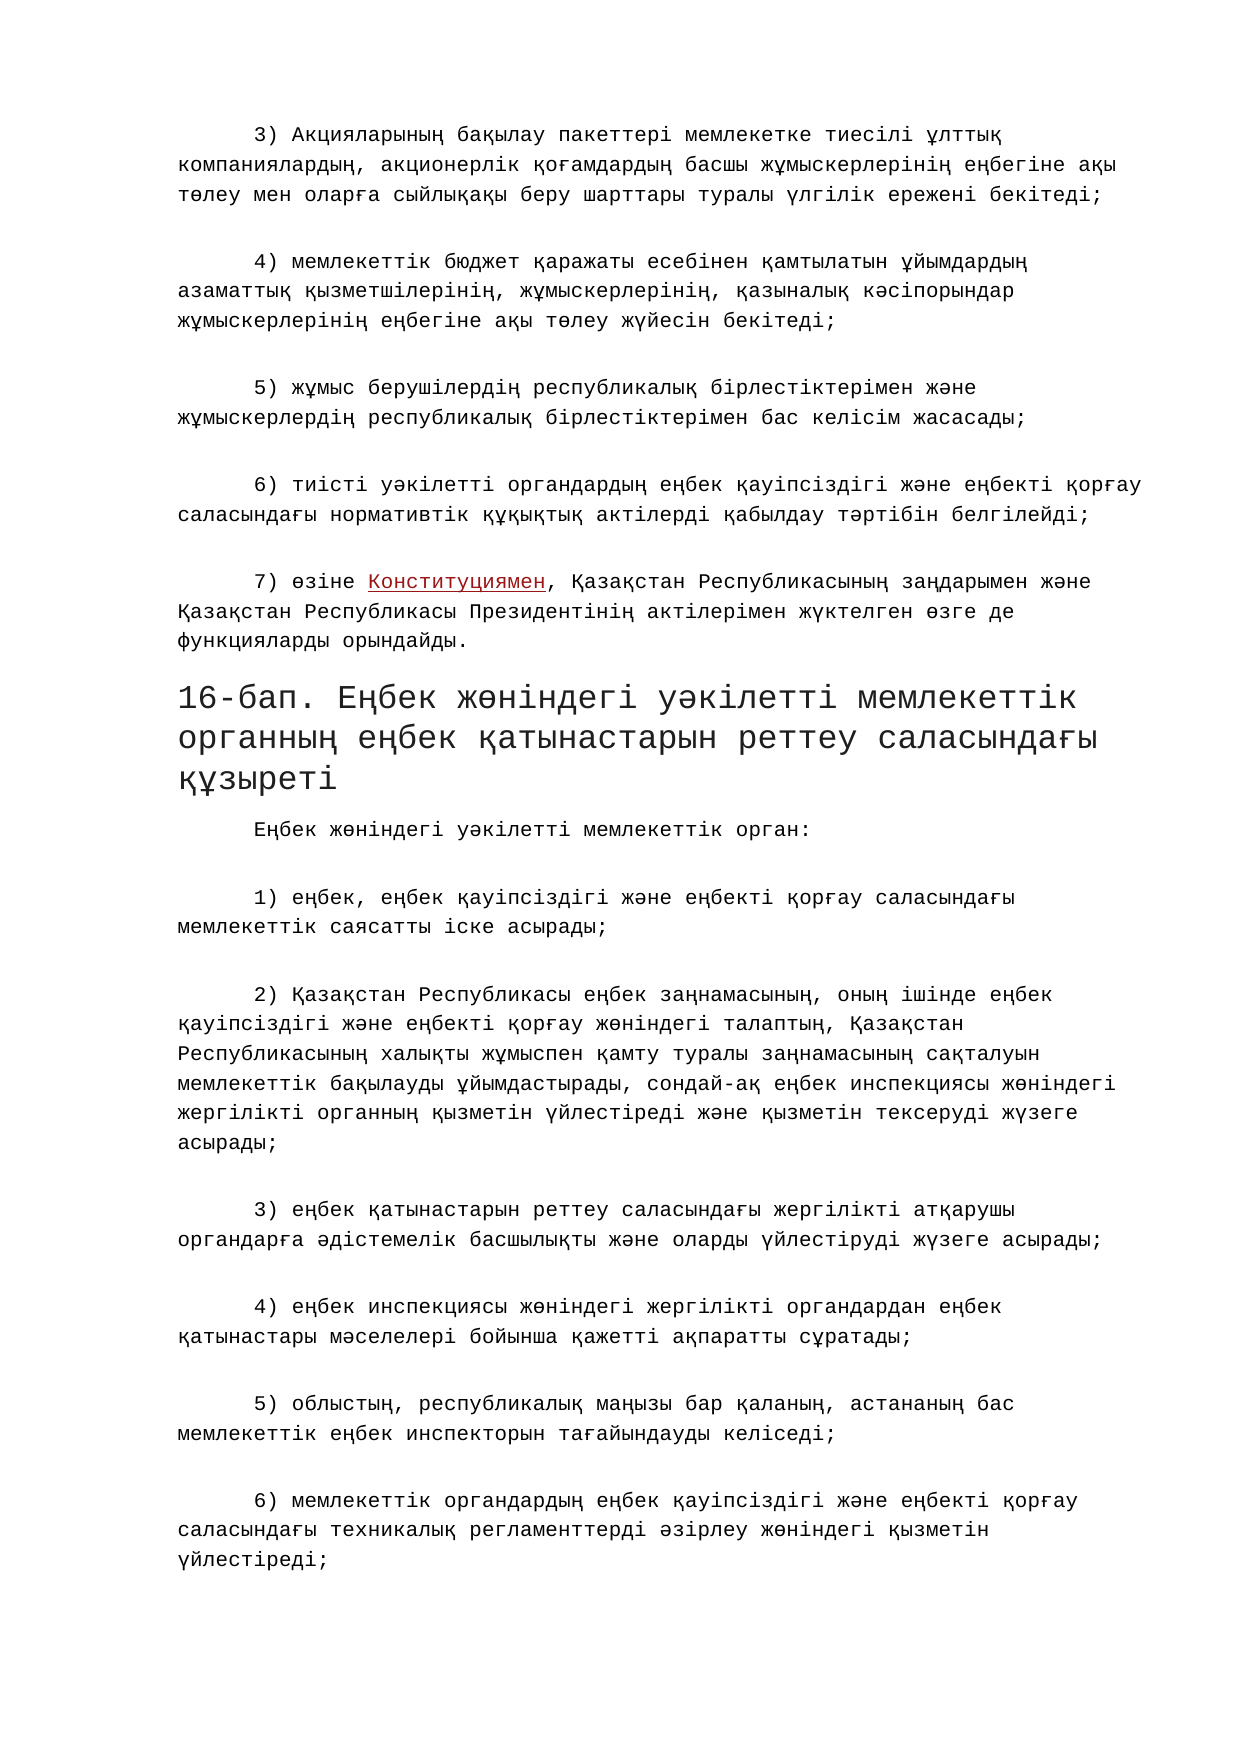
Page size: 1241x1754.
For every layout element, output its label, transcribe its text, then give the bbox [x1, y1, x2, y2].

text 1) еңбек, еңбек қауіпсіздігі және еңбекті қорғау саласындағы мемлекеттік саясатты іске асырады; [177, 881, 1152, 940]
text 3) еңбек қатынастарын реттеу саласындағы жергілікті атқарушы органдарға әдістемелік басшылықты және оларды үйлестіруді жүзеге асырады; [177, 1193, 1152, 1252]
text 4) мемлекеттік бюджет қаражаты есебінен қамтылатын ұйымдардың азаматтық қызметшілерінің, жұмыскерлерінің, қазыналық кәсіпорындар жұмыскерлерінің еңбегіне ақы төлеу жүйесін бекітеді; [177, 245, 1152, 334]
text 3) Акцияларының бақылау пакеттері мемлекетке тиесілі ұлттық компаниялардың, акционерлік қоғамдардың басшы жұмыскерлерінің еңбегіне ақы төлеу мен оларға сыйлықақы беру шарттары туралы үлгілік ережені бекітеді; [177, 118, 1152, 207]
text 5) жұмыс берушілердің республикалық бірлестіктерімен және жұмыскерлердің республикалық бірлестіктерімен бас келісім жасасады; [177, 371, 1152, 431]
text 2) Қазақстан Республикасы еңбек заңнамасының, оның ішінде еңбек қауiпсiздiгi және еңбектi қорғау жөніндегі талаптың, Қазақстан Республикасының халықты жұмыспен қамту туралы заңнамасының сақталуын мемлекеттiк бақылауды ұйымдастырады, сондай-ақ еңбек инспекциясы жөніндегі жергілікті органның қызметін үйлестіреді және қызметін тексеруді жүзеге асырады; [177, 977, 1152, 1156]
text 16-бап. Еңбек жөніндегі уәкілетті мемлекеттік органның еңбек қатынастарын реттеу саласындағы құзыреті [177, 677, 1152, 799]
text 7) өзіне Конституциямен, Қазақстан Республикасының заңдарымен және Қазақстан Республикасы Президентінің актілерімен жүктелген өзге де функцияларды орындайды. [177, 565, 1152, 654]
text 6) мемлекеттік органдардың еңбек қауіпсіздігі және еңбекті қорғау саласындағы техникалық регламенттерді әзірлеу жөніндегі қызметін үйлестіреді; [177, 1484, 1152, 1573]
text 5) облыстың, республикалық маңызы бар қаланың, астананың бас мемлекеттік еңбек инспекторын тағайындауды келіседі; [177, 1387, 1152, 1446]
text Еңбек жөніндегі уәкілетті мемлекеттік орган: [177, 813, 1152, 843]
text 6) тиісті уәкілетті органдардың еңбек қауіпсіздігі және еңбекті қорғау саласындағы нормативтік құқықтық актілерді қабылдау тәртібін белгілейді; [177, 468, 1152, 527]
text 4) еңбек инспекциясы жөніндегі жергілікті органдардан еңбек қатынастары мәселелері бойынша қажетті ақпаратты сұратады; [177, 1290, 1152, 1349]
